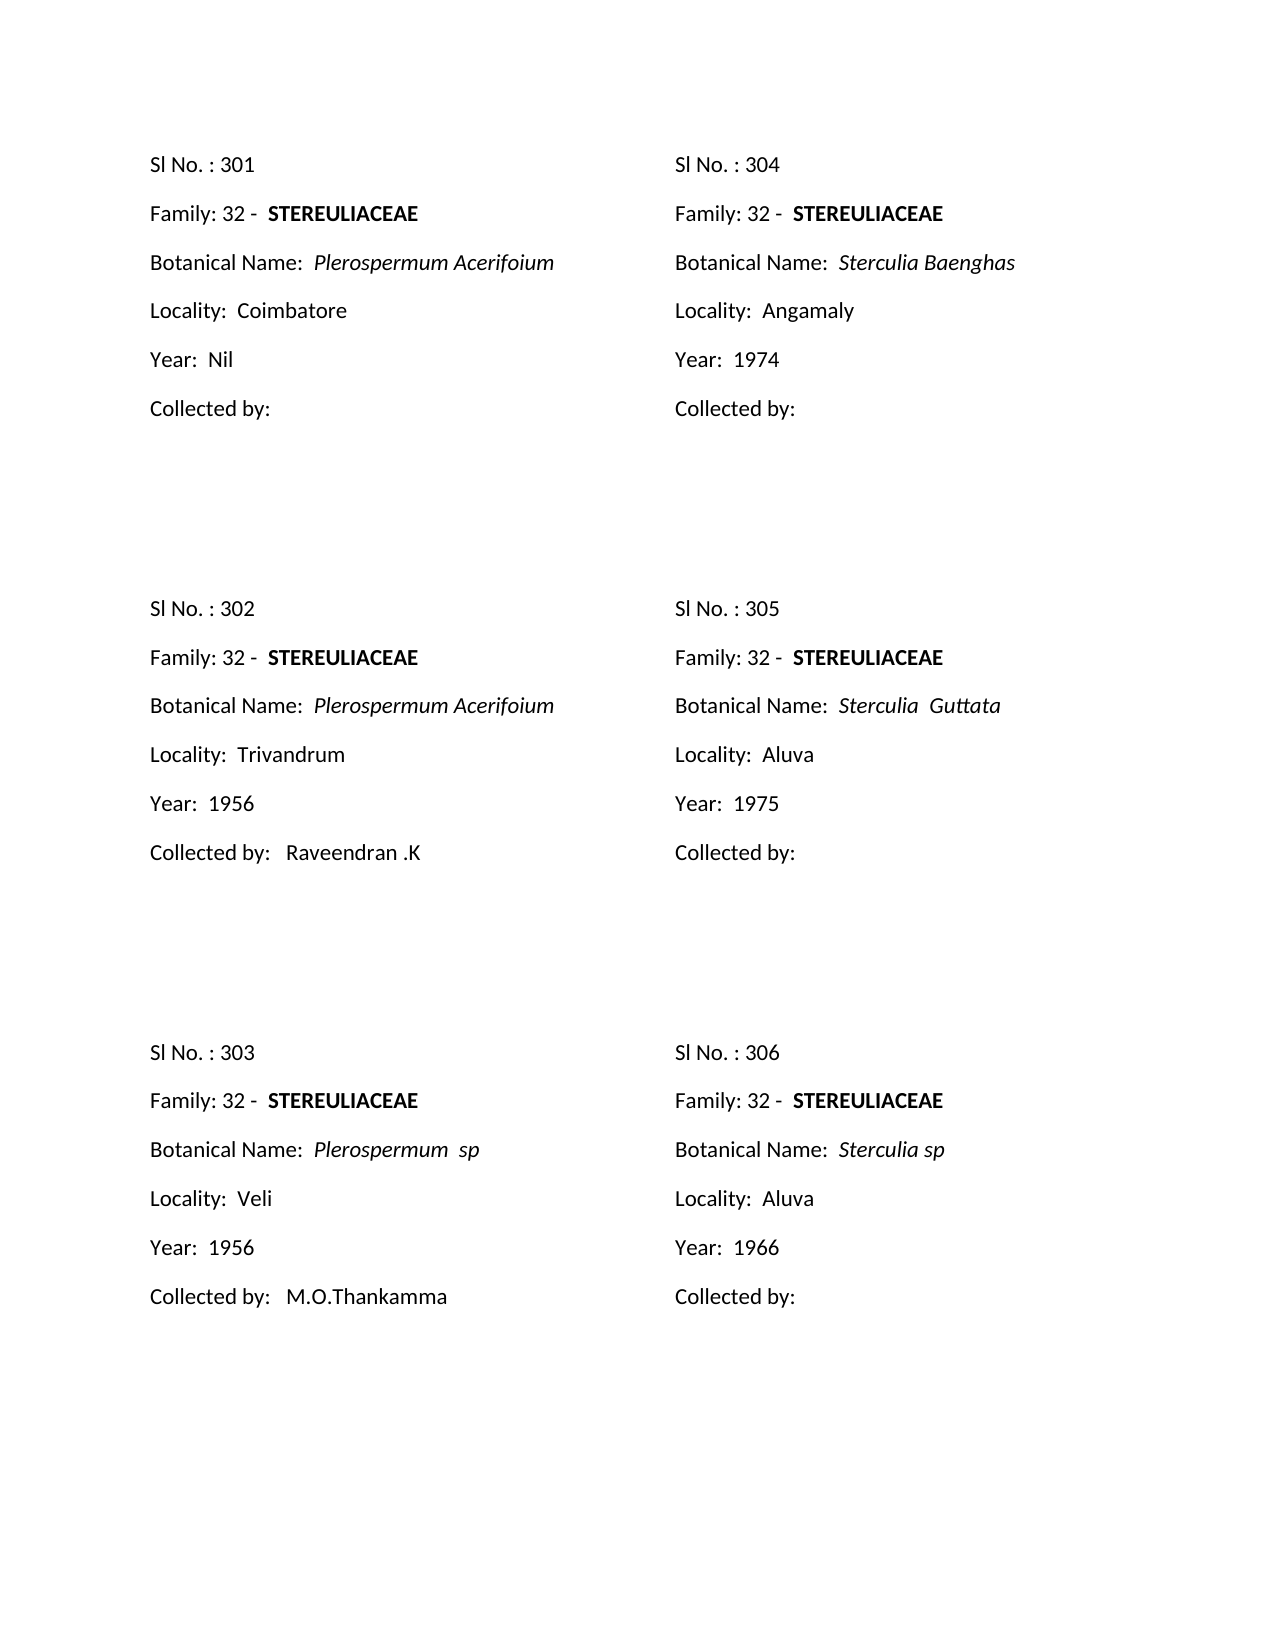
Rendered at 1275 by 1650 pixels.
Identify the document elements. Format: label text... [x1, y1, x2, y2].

text Locality: Aluva [675, 1184, 1125, 1212]
text Botanical Name: Sterculia sp [675, 1135, 1125, 1163]
text Year: Nil [150, 345, 600, 373]
text Locality: Trivandrum [150, 740, 600, 768]
text Collected by: [150, 394, 600, 422]
text Botanical Name: Plerospermum sp [150, 1135, 600, 1163]
text Family: 32 - STEREULIACEAE [150, 199, 600, 227]
text Year: 1956 [150, 789, 600, 817]
text Family: 32 - STEREULIACEAE [150, 1087, 600, 1114]
text Year: 1975 [675, 789, 1125, 817]
text Botanical Name: Plerospermum Acerifoium [150, 692, 600, 719]
text Year: 1966 [675, 1233, 1125, 1261]
text Year: 1974 [675, 345, 1125, 373]
text Sl No. : 304 [675, 150, 1125, 178]
text Locality: Coimbatore [150, 297, 600, 324]
text Sl No. : 303 [150, 1038, 600, 1066]
text Sl No. : 306 [675, 1038, 1125, 1066]
text Locality: Angamaly [675, 297, 1125, 324]
text Botanical Name: Plerospermum Acerifoium [150, 248, 600, 276]
text Collected by: [675, 838, 1125, 866]
text Sl No. : 302 [150, 594, 600, 622]
text Collected by: Raveendran .K [150, 838, 600, 866]
text Sl No. : 305 [675, 594, 1125, 622]
text Locality: Aluva [675, 740, 1125, 768]
text Family: 32 - STEREULIACEAE [675, 643, 1125, 671]
text Locality: Veli [150, 1184, 600, 1212]
text Collected by: [675, 394, 1125, 422]
text Collected by: [675, 1282, 1125, 1310]
text Family: 32 - STEREULIACEAE [675, 199, 1125, 227]
text Family: 32 - STEREULIACEAE [675, 1087, 1125, 1114]
text Family: 32 - STEREULIACEAE [150, 643, 600, 671]
text Botanical Name: Sterculia Guttata [675, 692, 1125, 719]
text Botanical Name: Sterculia Baenghas [675, 248, 1125, 276]
text Collected by: M.O.Thankamma [150, 1282, 600, 1310]
text Sl No. : 301 [150, 150, 600, 178]
text Year: 1956 [150, 1233, 600, 1261]
